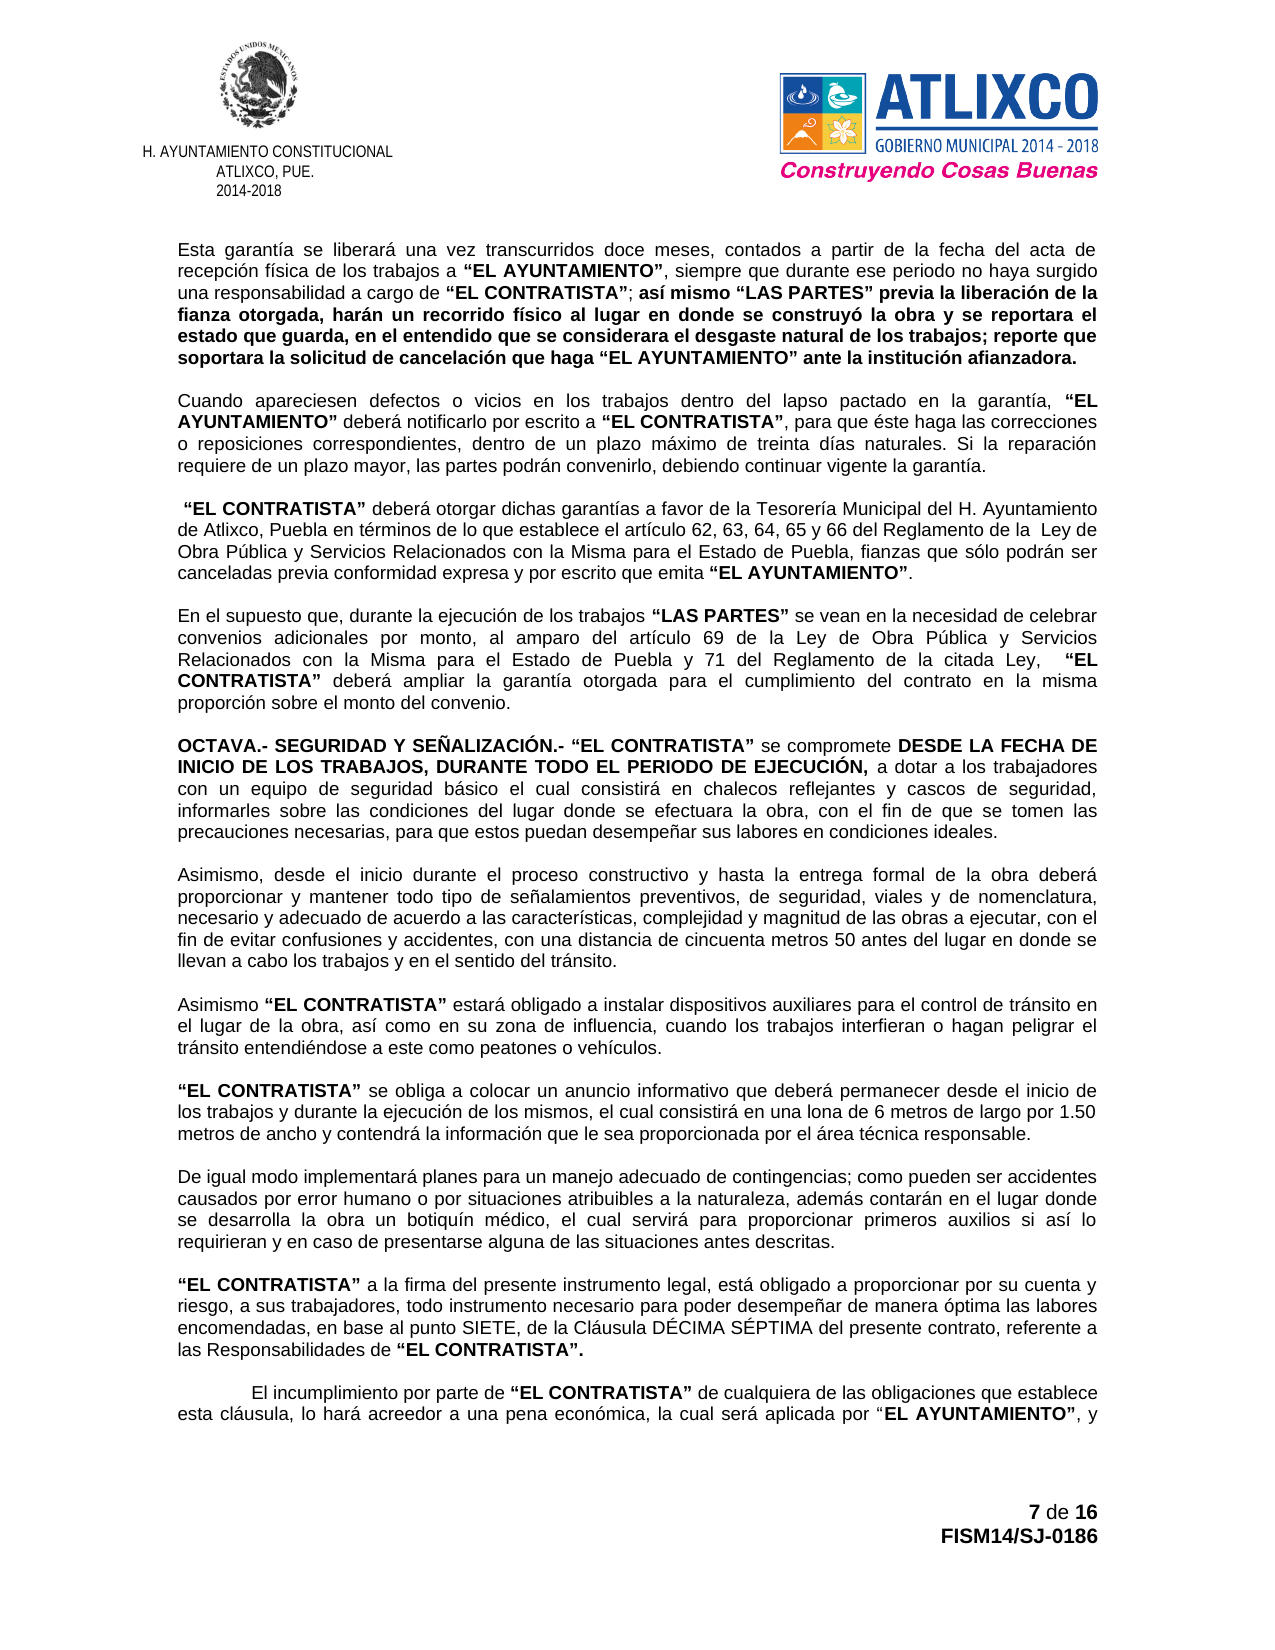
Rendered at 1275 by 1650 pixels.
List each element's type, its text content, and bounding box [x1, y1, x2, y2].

text “EL CONTRATISTA” deberá otorgar dichas garantías a favor de la Tesorería Municipal del H. Ayuntamiento de Atlixco, Puebla en términos de lo que establece el artículo 62, 63, 64, 65 y 66 del Reglamento de de Obra Pública y Servicios Relacionados con para el Estado de Puebla, fianzas que sólo podrán ser canceladas previa conformidad expresa y por escrito que emita “EL AYUNTAMIENTO”. [177, 497, 1098, 584]
text OCTAVA.- sEGURIDAD Y SEÑALIZACIÓN.- “EL CONTRATISTA” se compromete DESDE LA FECHA DE INICIO DE LOS TRABAJOS, DURANTE TODO EL PERIODO DE EJECUCIÓN, a dotar a los trabajadores con un equipo de seguridad básico el cual consistirá en chalecos reflejantes y cascos de seguridad, informarles sobre las condiciones del lugar donde se efectuara la obra, con el fin de que se tomen las precauciones necesarias, para que estos puedan desempeñar sus labores en condiciones ideales. [177, 735, 1098, 842]
picture [213, 34, 304, 135]
picture [779, 73, 1098, 182]
text En el supuesto que, durante la ejecución de los trabajos “LAS PARTES” se vean en la necesidad de celebrar convenios adicionales por monto, al amparo del artículo 69 de la Ley de Obra Pública y Servicios Relacionados con la Misma para el Estado de Puebla y 71 del Reglamento de la citada Ley, “EL CONTRATISTA” deberá ampliar la garantía otorgada para el cumplimiento del contrato en la misma proporción sobre el monto del convenio. [177, 605, 1098, 713]
text Esta garantía se liberará una vez transcurridos doce meses, contados a partir de la fecha del acta de recepción física de los trabajos a “EL AYUNTAMIENTO”, siempre que durante ese periodo no haya surgido una responsabilidad a cargo de “EL CONTRATISTA”; así mismo “LAS PARTES” previa la liberación de la fianza otorgada, harán un recorrido físico al lugar en donde se construyó la obra y se reportara el estado que guarda, en el entendido que se considerara el desgaste natural de los trabajos; reporte que soportara la solicitud de cancelación que haga “EL AYUNTAMIENTO” ante la institución afianzadora. [177, 239, 1098, 368]
text “EL CONTRATISTA” se obliga a colocar un anuncio informativo que deberá permanecer desde el inicio de los trabajos y durante la ejecución de los mismos, el cual consistirá en una lona de 6 metros de largo por 1.50 metros de ancho y contendrá la información que le sea proporcionada por el área técnica responsable. [177, 1080, 1098, 1144]
text De igual modo implementará planes para un manejo adecuado de contingencias; como pueden ser accidentes causados por error humano o por situaciones atribuibles a la naturaleza, además contarán en el lugar donde se desarrolla la obra un botiquín médico, el cual servirá para proporcionar primeros auxilios si así lo requirieran y en caso de presentarse alguna de las situaciones antes descritas. [177, 1166, 1098, 1252]
text Cuando apareciesen defectos o vicios en los trabajos dentro del lapso pactado en la garantía, “EL AYUNTAMIENTO” deberá notificarlo por escrito a “EL CONTRATISTA”, para que éste haga las correcciones o reposiciones correspondientes, dentro de un plazo máximo de treinta días naturales. Si la reparación requiere de un plazo mayor, las partes podrán convenirlo, debiendo continuar vigente la garantía. [177, 390, 1098, 476]
text “EL CONTRATISTA” a la firma del presente instrumento legal, está obligado a proporcionar por su cuenta y riesgo, a sus trabajadores, todo instrumento necesario para poder desempeñar de manera óptima las labores encomendadas, en base al punto SIETE, de la Cláusula DÉCIMA SÉPTIMA del presente contrato, referente a las Responsabilidades de “EL CONTRATISTA”. [177, 1274, 1098, 1360]
text Asimismo, desde el inicio durante el proceso constructivo y hasta la entrega formal de la obra deberá proporcionar y mantener todo tipo de señalamientos preventivos, de seguridad, viales y de nomenclatura, necesario y adecuado de acuerdo a las características, complejidad y magnitud de las obras a ejecutar, con el fin de evitar confusiones y accidentes, con una distancia de cincuenta metros 50 antes del lugar en donde se llevan a cabo los trabajos y en el sentido del tránsito. [177, 864, 1098, 972]
text Asimismo “EL CONTRATISTA” estará obligado a instalar dispositivos auxiliares para el control de tránsito en el lugar de la obra, así como en su zona de influencia, cuando los trabajos interfieran o hagan peligrar el tránsito entendiéndose a este como peatones o vehículos. [177, 993, 1098, 1058]
